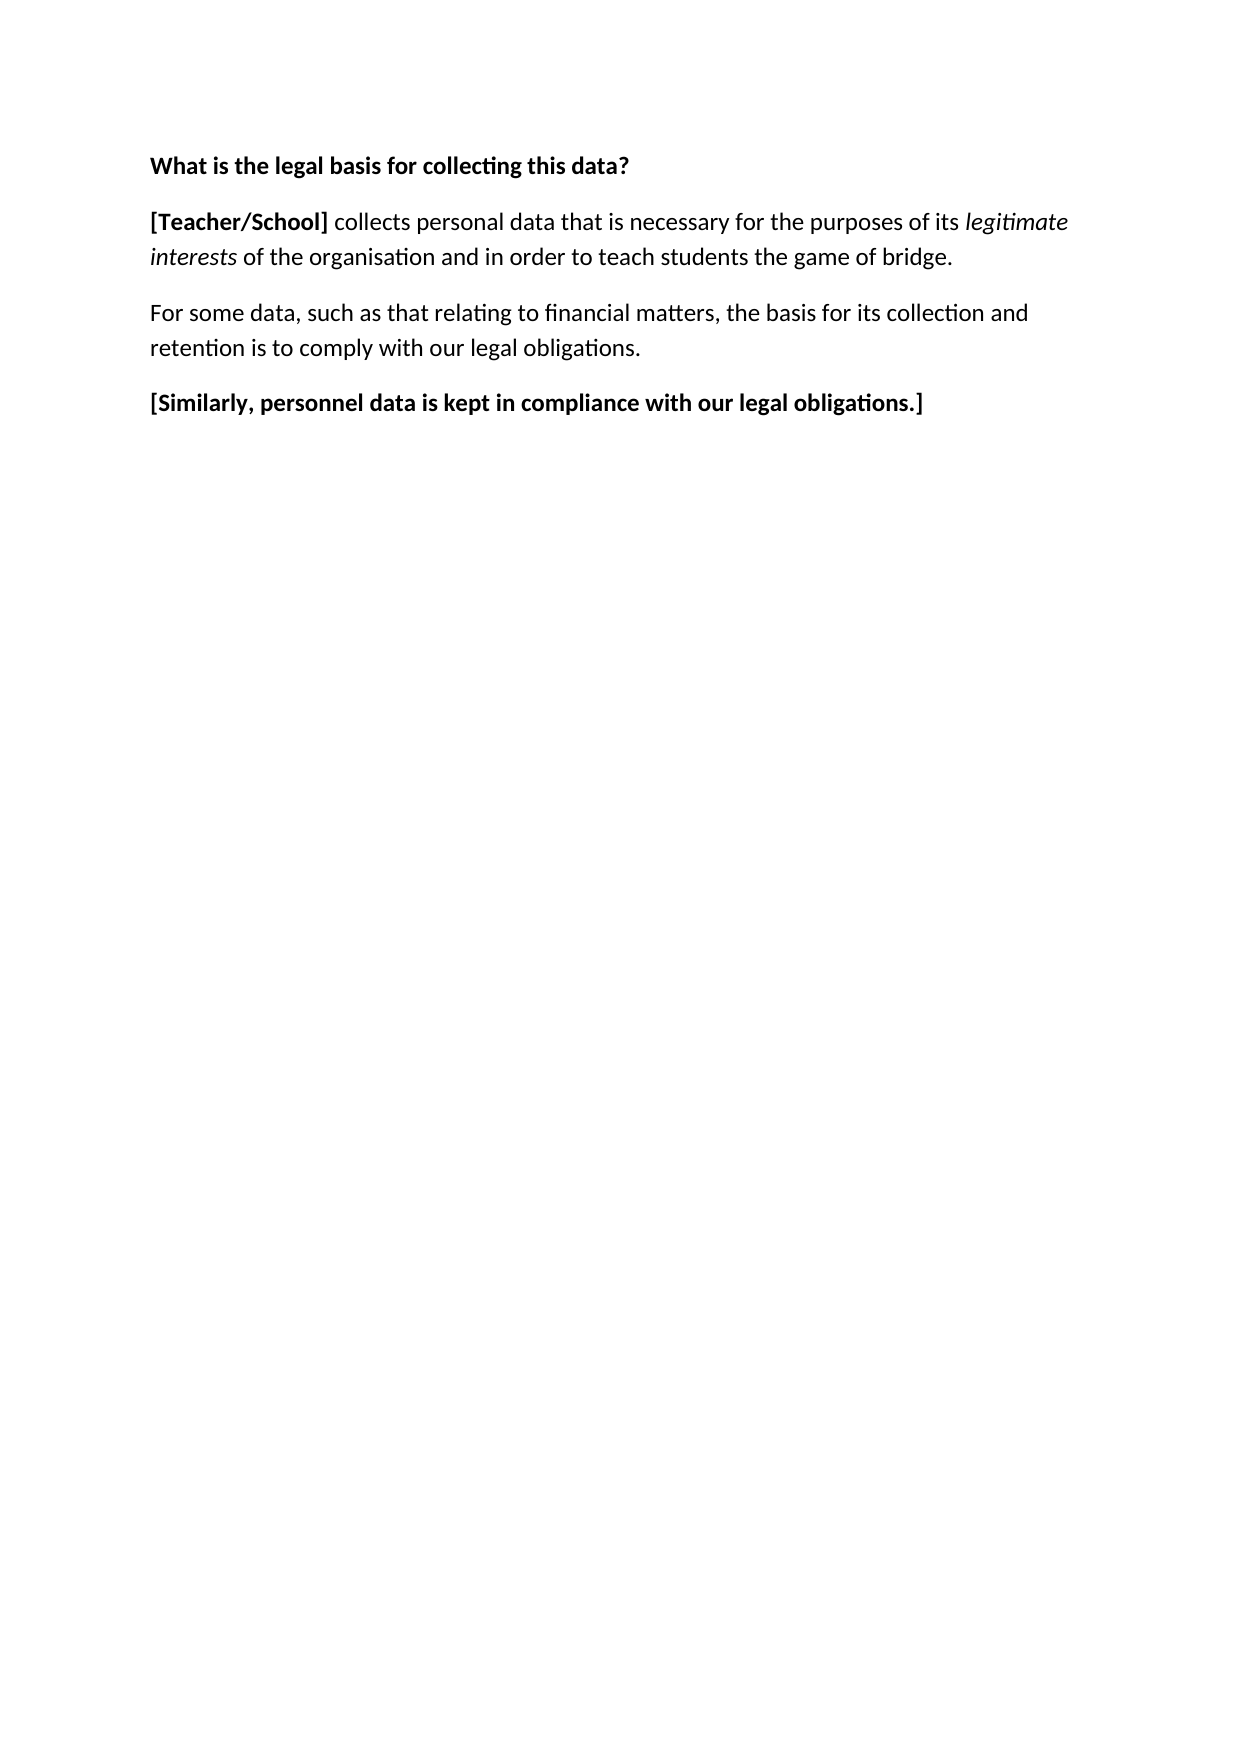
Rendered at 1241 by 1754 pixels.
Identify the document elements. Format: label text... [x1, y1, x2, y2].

text For some data, such as that relating to financial matters, the basis for its collection and retention is to comply with our legal obligations. [150, 297, 1090, 362]
text [Similarly, personnel data is kept in compliance with our legal obligations.] [150, 387, 1090, 418]
text What is the legal basis for collecting this data? [150, 150, 1090, 181]
text [Teacher/School] collects personal data that is necessary for the purposes of its legitimate interests of the organisation and in order to teach students the game of bridge. [150, 206, 1090, 271]
